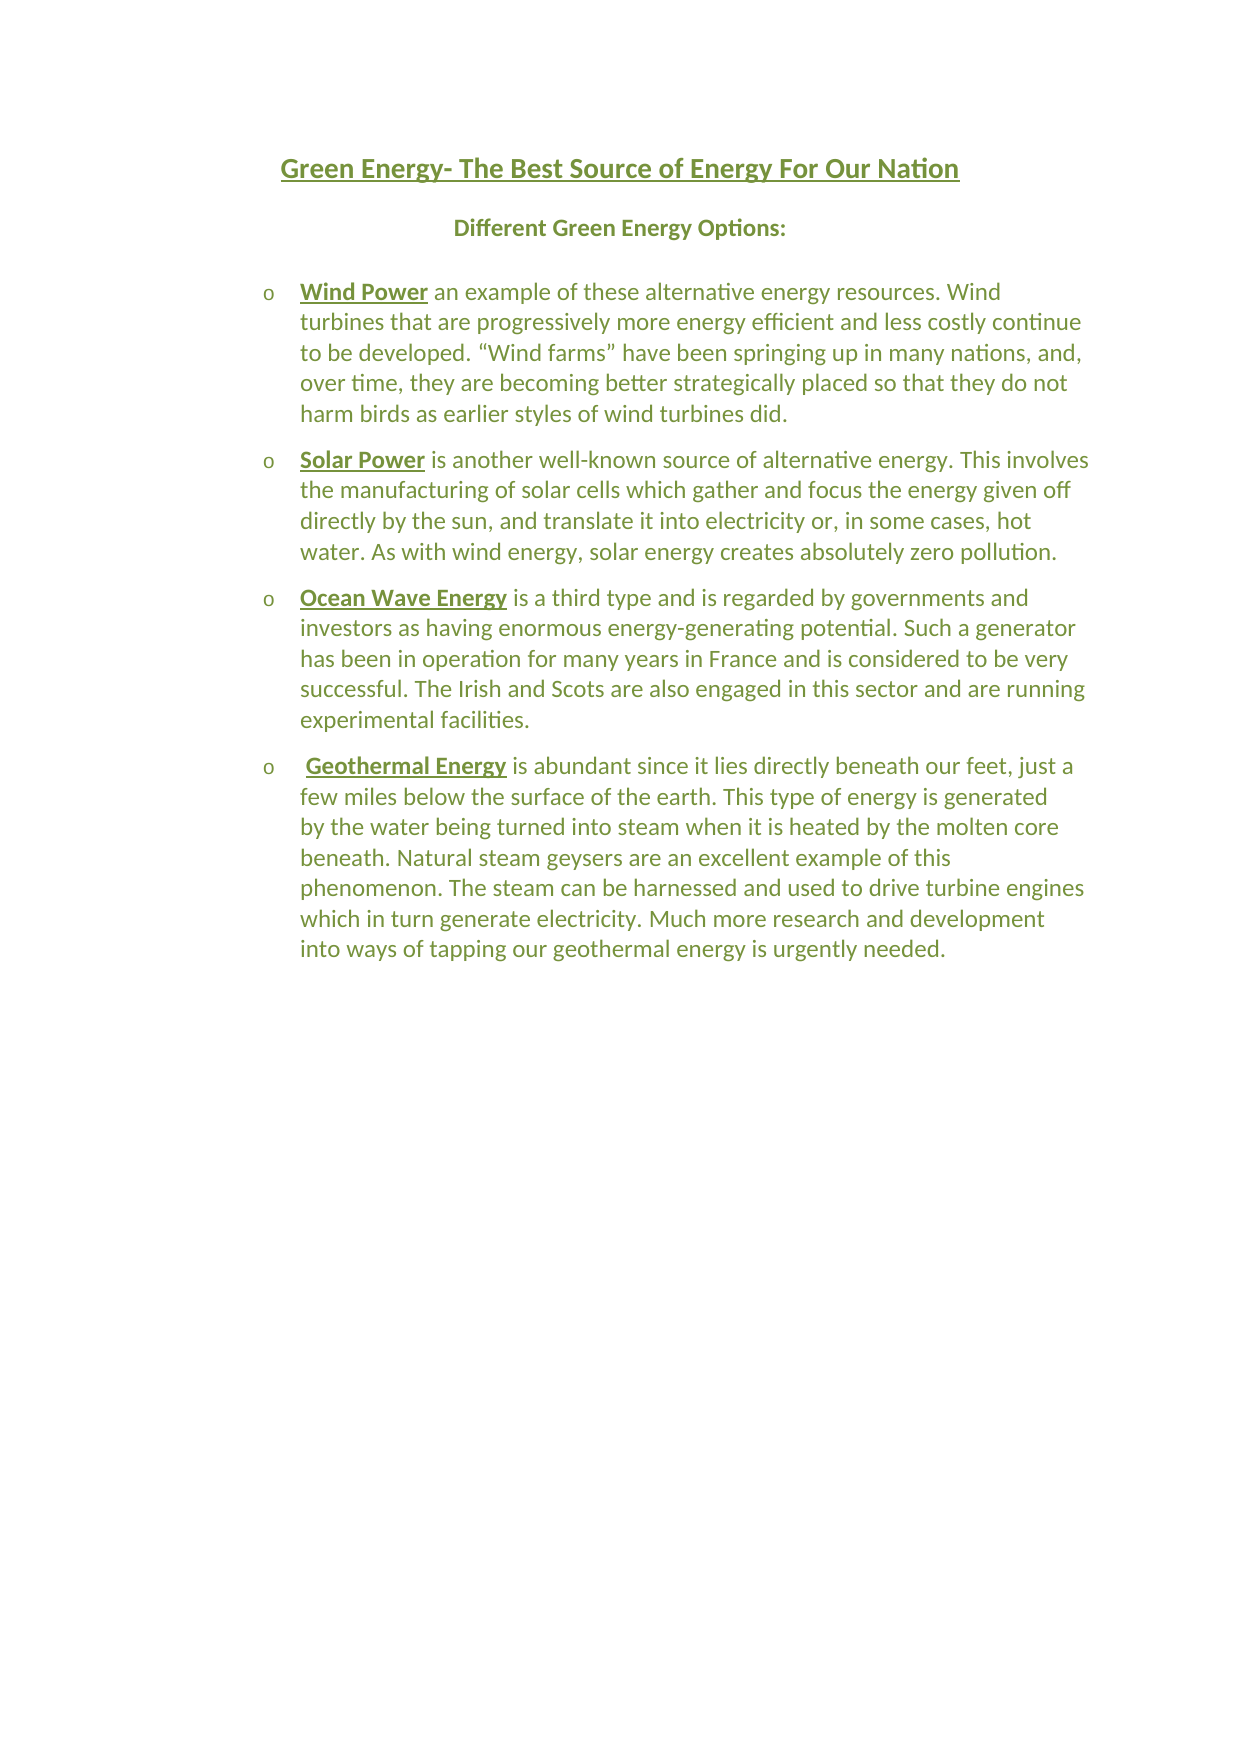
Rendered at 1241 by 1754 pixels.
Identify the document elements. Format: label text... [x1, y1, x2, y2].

list Geothermal Energy is abundant since it lies directly beneath our feet, just a few miles below the surface of the earth. This type of energy is generated by the water being turned into steam when it is heated by the molten core beneath. Natural steam geysers are an excellent example of this phenomenon. The steam can be harnessed and used to drive turbine engines which in turn generate electricity. Much more research and development into ways of tapping our geothermal energy is urgently needed. [262, 750, 1090, 964]
list Solar Power is another well-known source of alternative energy. This involves the manufacturing of solar cells which gather and focus the energy given off directly by the sun, and translate it into electricity or, in some cases, hot water. As with wind energy, solar energy creates absolutely zero pollution. [262, 444, 1090, 566]
text Green Energy- The Best Source of Energy For Our Nation [150, 150, 1090, 186]
list Wind Power an example of these alternative energy resources. Wind turbines that are progressively more energy efficient and less costly continue to be developed. “Wind farms” have been springing up in many nations, and, over time, they are becoming better strategically placed so that they do not harm birds as earlier styles of wind turbines did. [262, 276, 1090, 428]
list Ocean Wave Energy is a third type and is regarded by governments and investors as having enormous energy-generating potential. Such a generator has been in operation for many years in France and is considered to be very successful. The Irish and Scots are also engaged in this sector and are running experimental facilities. [262, 582, 1090, 734]
text Different Green Energy Options: [150, 212, 1090, 242]
